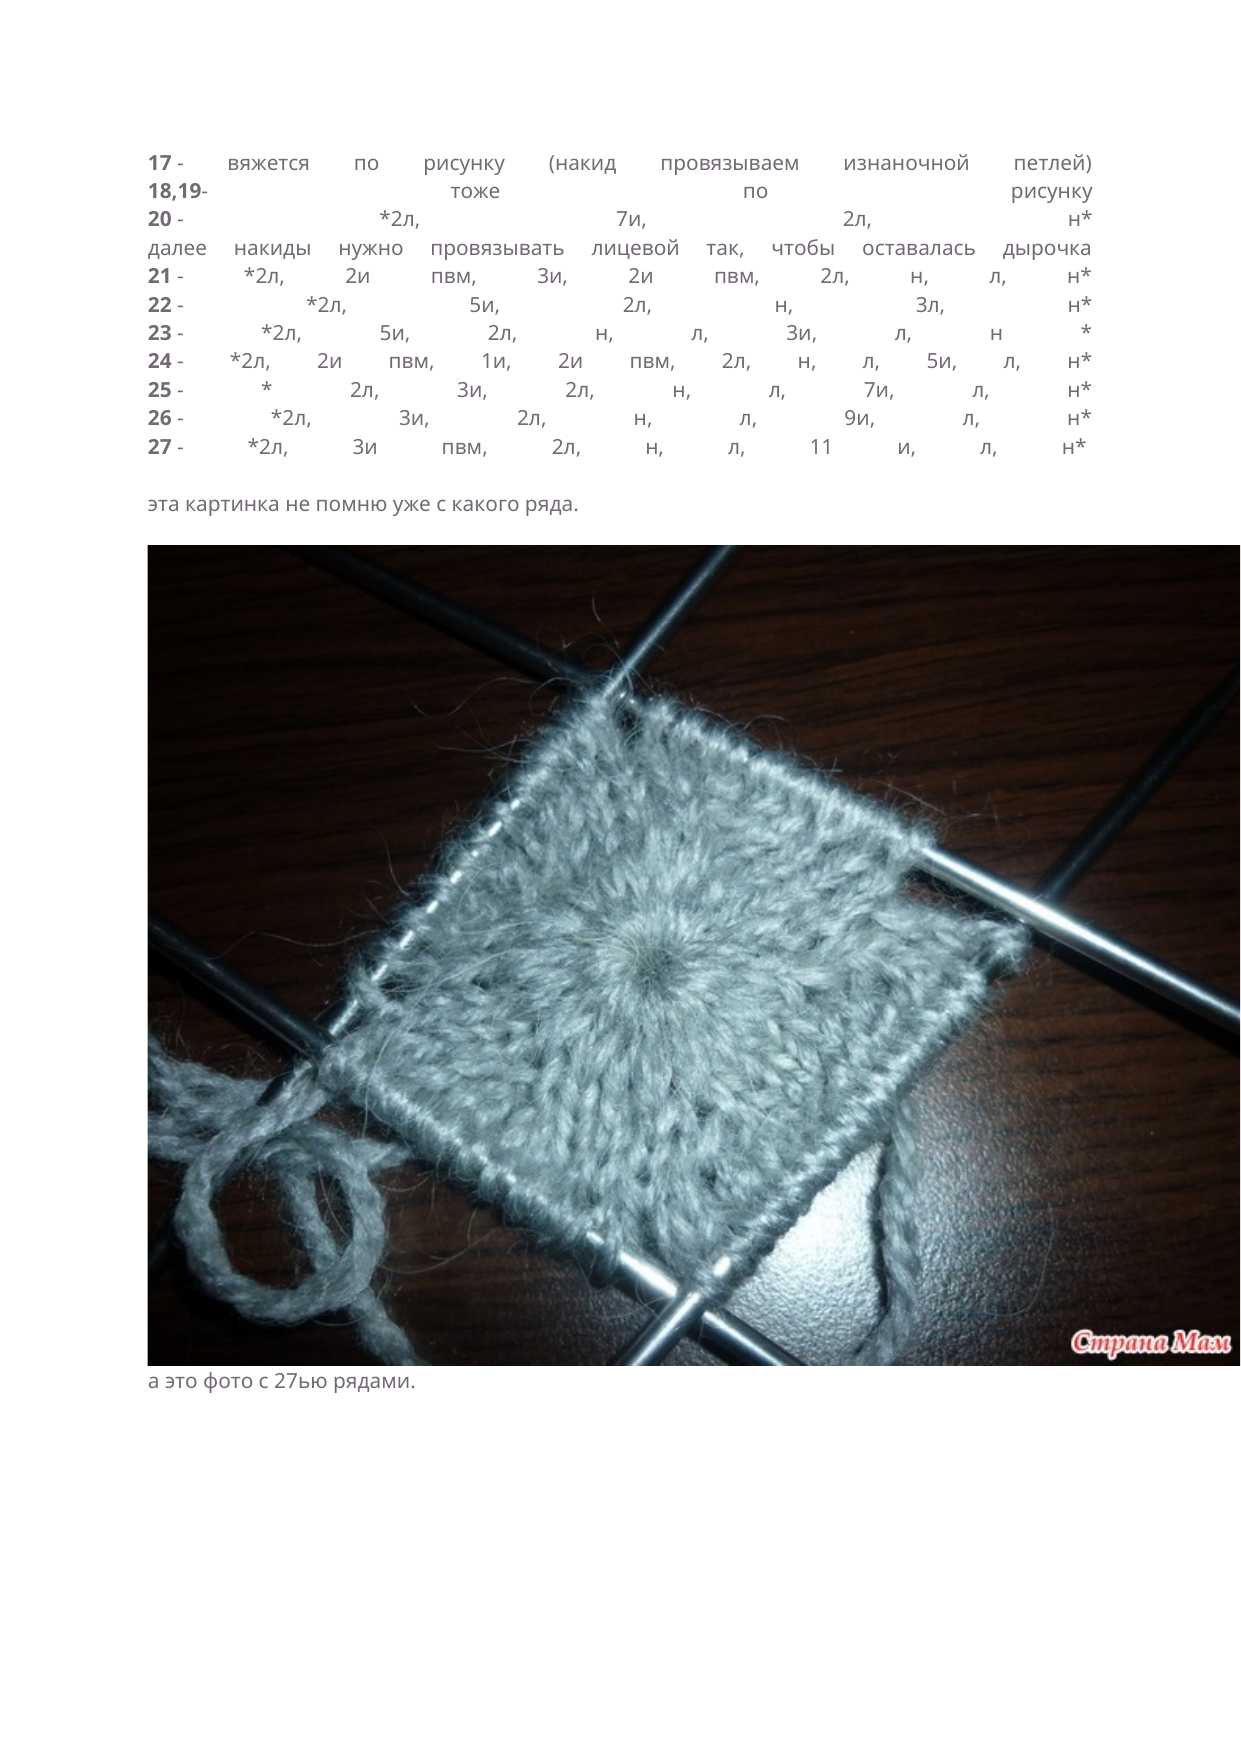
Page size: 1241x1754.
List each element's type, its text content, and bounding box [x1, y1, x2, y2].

picture [147, 545, 1241, 1366]
text а это фото с 27ью рядами. [148, 1366, 1093, 1394]
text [148, 148, 1093, 517]
